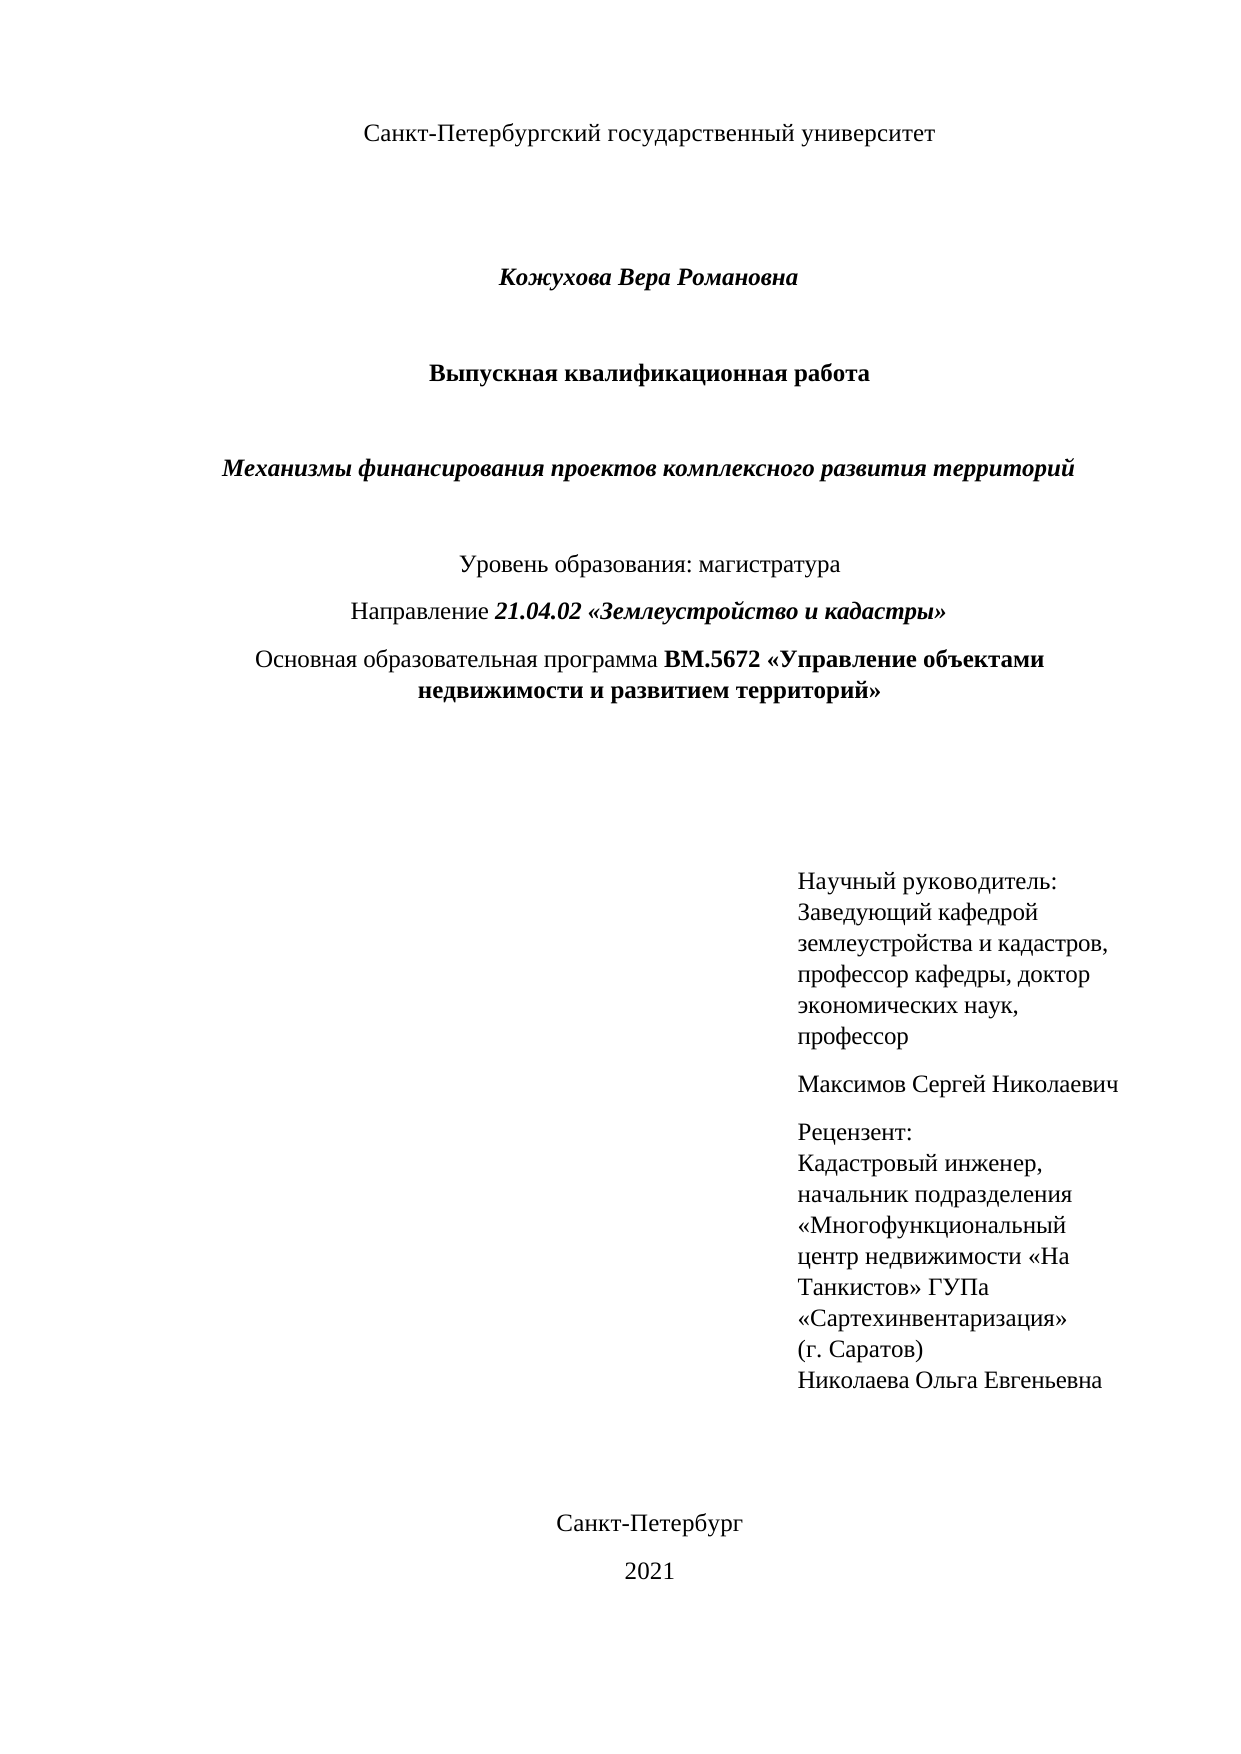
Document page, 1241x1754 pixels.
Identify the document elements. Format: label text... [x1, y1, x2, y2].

text Кадастровый инженер, начальник подразделения «Многофункциональный центр недвижимости «На Танкистов» ГУПа «Сартехинвентаризация» (г. Саратов) [797, 1148, 1122, 1363]
text Научный руководитель: Заведующий кафедрой землеустройства и кадастров, профессор кафедры, доктор экономических наук, профессор [797, 866, 1122, 1050]
text Кожухова Вера Романовна [177, 261, 1122, 291]
text Уровень образования: магистратура [177, 549, 1122, 577]
text Николаева Ольга Евгеньевна [797, 1365, 1122, 1394]
text Максимов Сергей Николаевич [797, 1069, 1122, 1098]
text Механизмы финансирования проектов комплексного развития территорий [177, 453, 1122, 482]
text Рецензент: [797, 1117, 1122, 1145]
text Санкт-Петербург [177, 1508, 1122, 1537]
text Выпускная квалификационная работа [177, 358, 1122, 387]
text Основная образовательная программа ВМ.5672 «Управление объектами недвижимости и развитием территорий» [177, 644, 1122, 704]
text Санкт-Петербургский государственный университет [177, 118, 1122, 147]
text Направление 21.04.02 «Землеустройство и кадастры» [177, 596, 1122, 625]
text 2021 [177, 1556, 1122, 1584]
